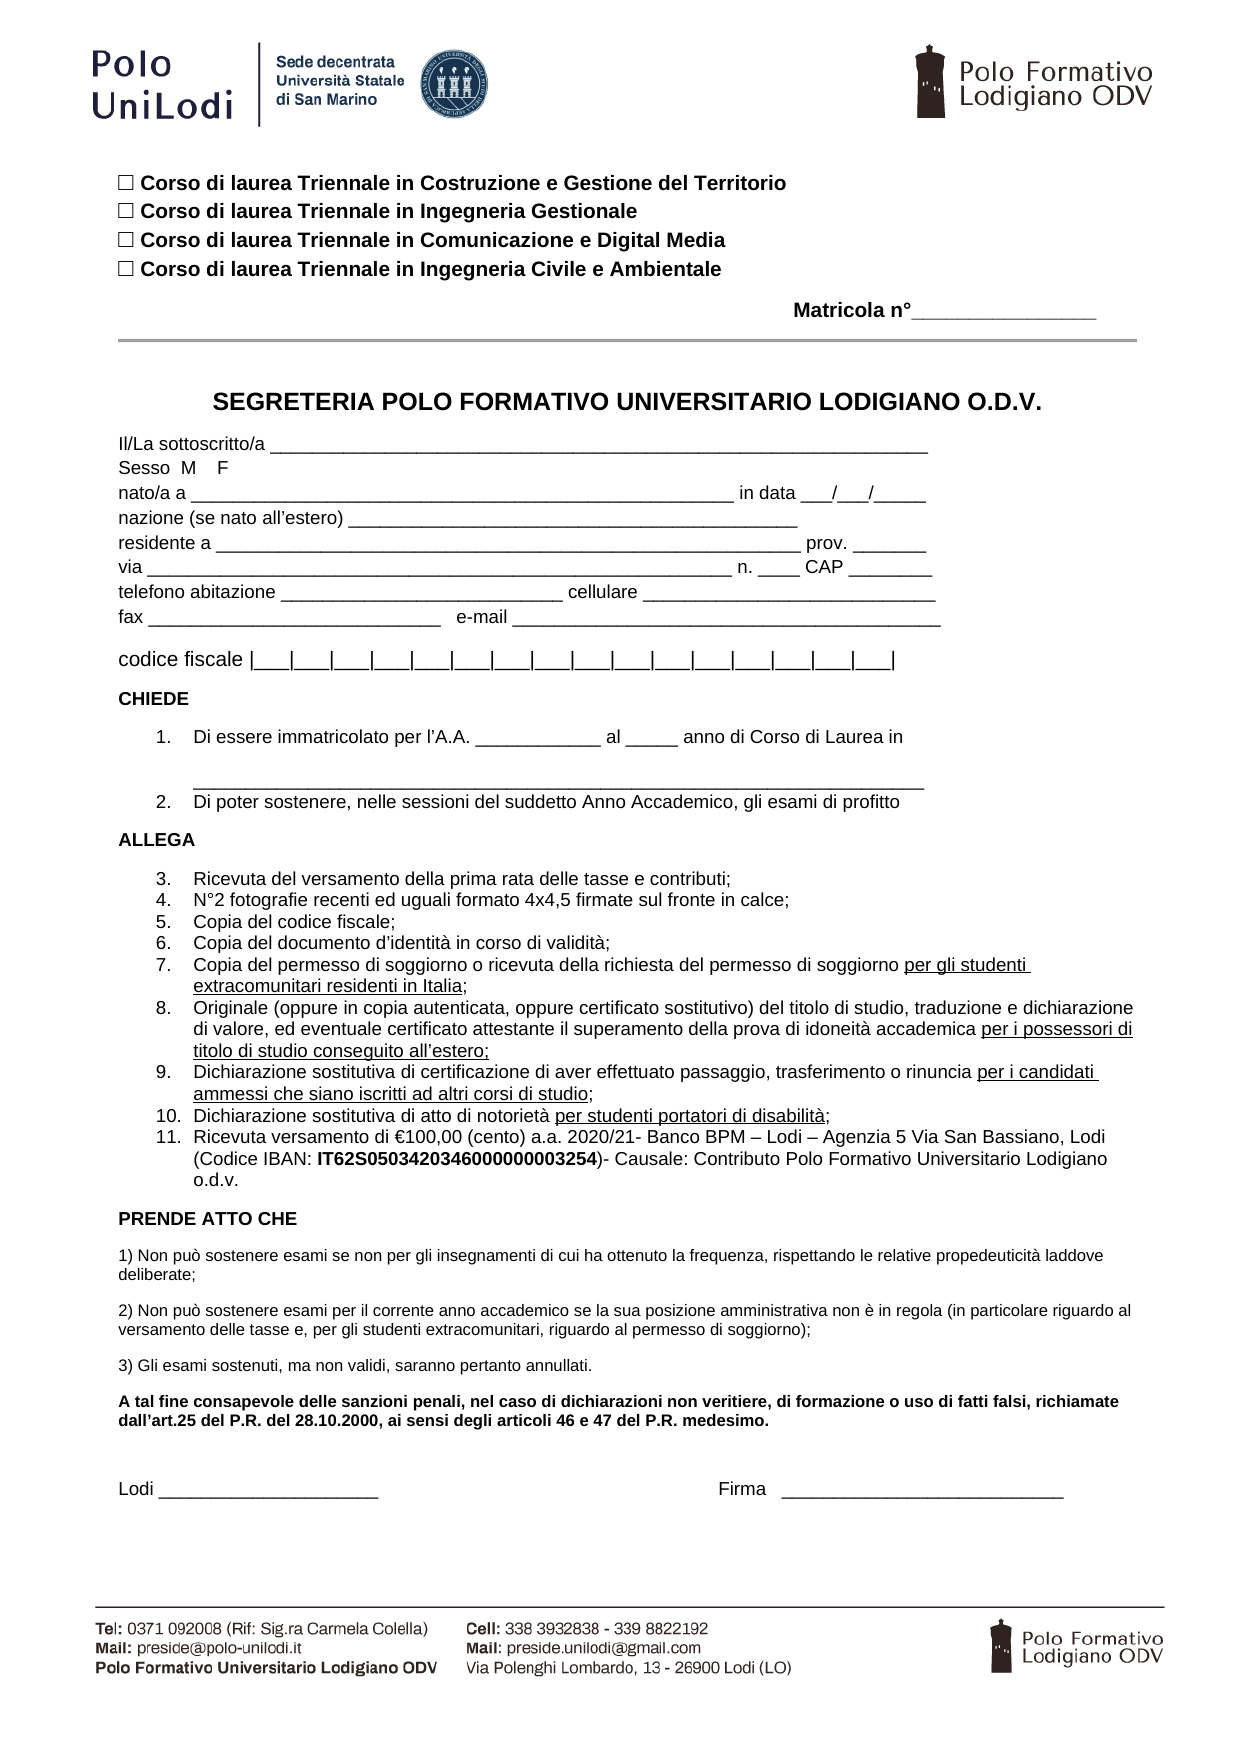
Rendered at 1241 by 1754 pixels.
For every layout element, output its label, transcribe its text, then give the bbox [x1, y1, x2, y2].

text Il/La sottoscritto/a _______________________________________________________________ Sesso M F nato/a a ____________________________________________________ in data ___/___/_____ nazione (se nato all’estero) ___________________________________________ residente a ________________________________________________________ prov. _______ via ________________________________________________________ n. ____ CAP ________ telefono abitazione ___________________________ cellulare ____________________________ fax ____________________________ e-mail _________________________________________ [118, 432, 1137, 627]
list Di essere immatricolato per l’A.A. ____________ al _____ anno di Corso di Laurea in ______________________________________________________________________ [156, 726, 1137, 791]
text A tal fine consapevole delle sanzioni penali, nel caso di dichiarazioni non veritiere, di formazione o uso di fatti falsi, richiamate dall’art.25 del P.R. del 28.10.2000, ai sensi degli articoli 46 e 47 del P.R. medesimo. [118, 1391, 1137, 1461]
list Originale (oppure in copia autenticata, oppure certificato sostitutivo) del titolo di studio, traduzione e dichiarazione di valore, ed eventuale certificato attestante il superamento della prova di idoneità accademica per i possessori di titolo di studio conseguito all’estero; [156, 997, 1137, 1061]
text (Codice IBAN: IT62S0503420346000000003254)- Causale: Contributo Polo Formativo Universitario Lodigiano o.d.v. [193, 1148, 1137, 1191]
list Copia del codice fiscale; [156, 910, 1137, 932]
text SEGRETERIA POLO FORMATIVO UNIVERSITARIO LODIGIANO O.D.V. [118, 387, 1137, 416]
picture [85, 24, 1157, 139]
text ALLEGA [118, 829, 1137, 851]
text 1) Non può sostenere esami se non per gli insegnamenti di cui ha ottenuto la frequenza, rispettando le relative propedeuticità laddove deliberate; [118, 1246, 1137, 1284]
list Dichiarazione sostitutiva di certificazione di aver effettuato passaggio, trasferimento o rinuncia per i candidati ammessi che siano iscritti ad altri corsi di studio; [156, 1061, 1137, 1104]
list Ricevuta del versamento della prima rata delle tasse e contributi; [156, 867, 1137, 889]
text CHIEDE [118, 688, 1137, 709]
list Copia del permesso di soggiorno o ricevuta della richiesta del permesso di soggiorno per gli studenti extracomunitari residenti in Italia; [156, 953, 1137, 997]
list Di poter sostenere, nelle sessioni del suddetto Anno Accademico, gli esami di profitto [156, 791, 1137, 812]
text Matricola n°________________ [793, 298, 1137, 322]
list Copia del documento d’identità in corso di validità; [156, 932, 1137, 953]
list Ricevuta versamento di €100,00 (cento) a.a. 2020/21- Banco BPM – Lodi – Agenzia 5 Via San Bassiano, Lodi [156, 1126, 1137, 1148]
list N°2 fotografie recenti ed uguali formato 4x4,5 firmate sul fronte in calce; [156, 889, 1137, 910]
picture [83, 1598, 1172, 1690]
text □ Corso di laurea Triennale in Costruzione e Gestione del Territorio □ Corso di laurea Triennale in Ingegneria Gestionale □ Corso di laurea Triennale in Comunicazione e Digital Media □ Corso di laurea Triennale in Ingegneria Civile e Ambientale [118, 167, 1127, 282]
text PRENDE ATTO CHE [118, 1207, 1137, 1229]
text codice fiscale |___|___|___|___|___|___|___|___|___|___|___|___|___|___|___|___| [118, 647, 1137, 671]
list Dichiarazione sostitutiva di atto di notorietà per studenti portatori di disabilità; [156, 1104, 1137, 1126]
text Lodi _____________________ Firma ___________________________ [118, 1478, 1137, 1499]
text 3) Gli esami sostenuti, ma non validi, saranno pertanto annullati. [118, 1356, 1137, 1375]
text 2) Non può sostenere esami per il corrente anno accademico se la sua posizione amministrativa non è in regola (in particolare riguardo al versamento delle tasse e, per gli studenti extracomunitari, riguardo al permesso di soggiorno); [118, 1301, 1137, 1339]
